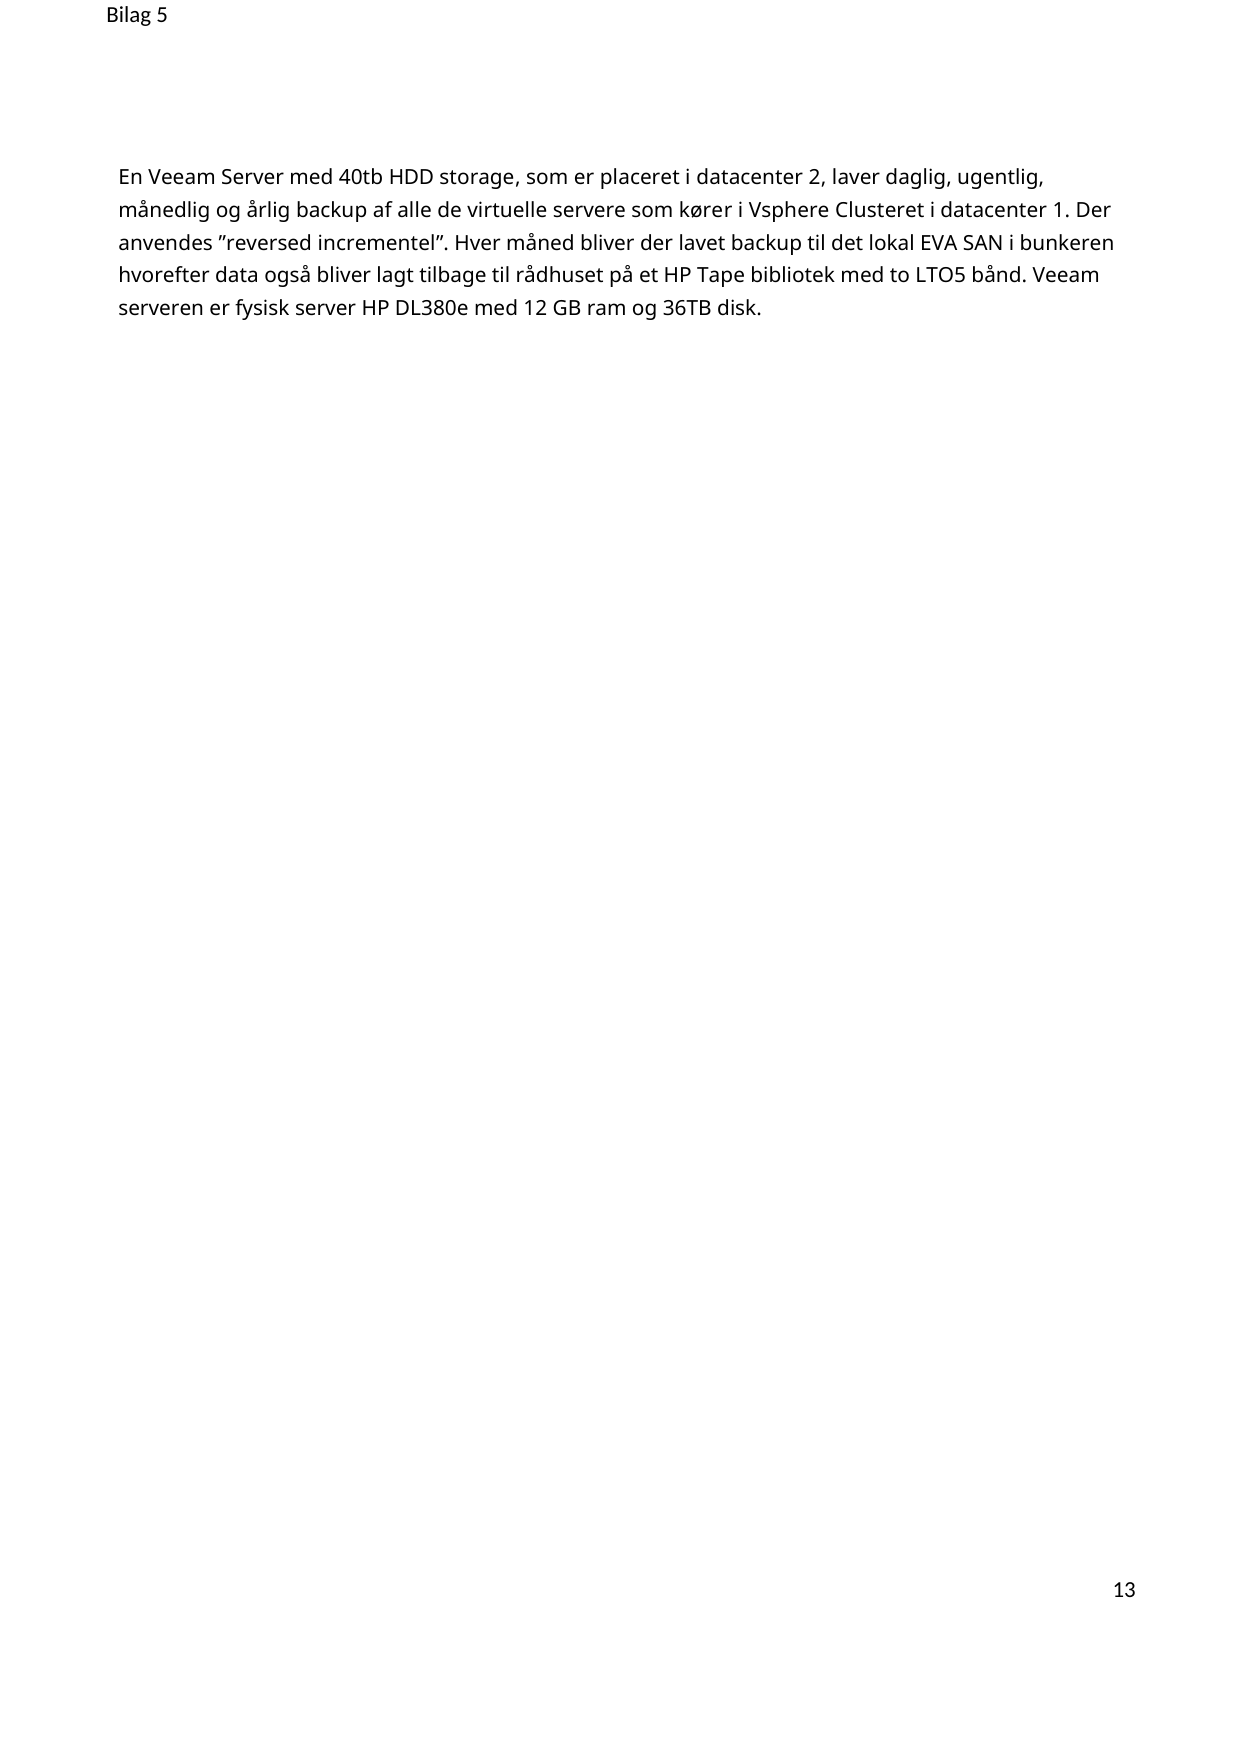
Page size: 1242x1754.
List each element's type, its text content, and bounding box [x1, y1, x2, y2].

text En Veeam Server med 40tb HDD storage, som er placeret i datacenter 2, laver daglig, ugentlig, månedlig og årlig backup af alle de virtuelle servere som kører i Vsphere Clusteret i datacenter 1. Der anvendes ”reversed incrementel”. Hver måned bliver der lavet backup til det lokal EVA SAN i bunkeren hvorefter data også bliver lagt tilbage til rådhuset på et HP Tape bibliotek med to LTO5 bånd. Veeam serveren er fysisk server HP DL380e med 12 GB ram og 36TB disk. [118, 162, 1135, 321]
